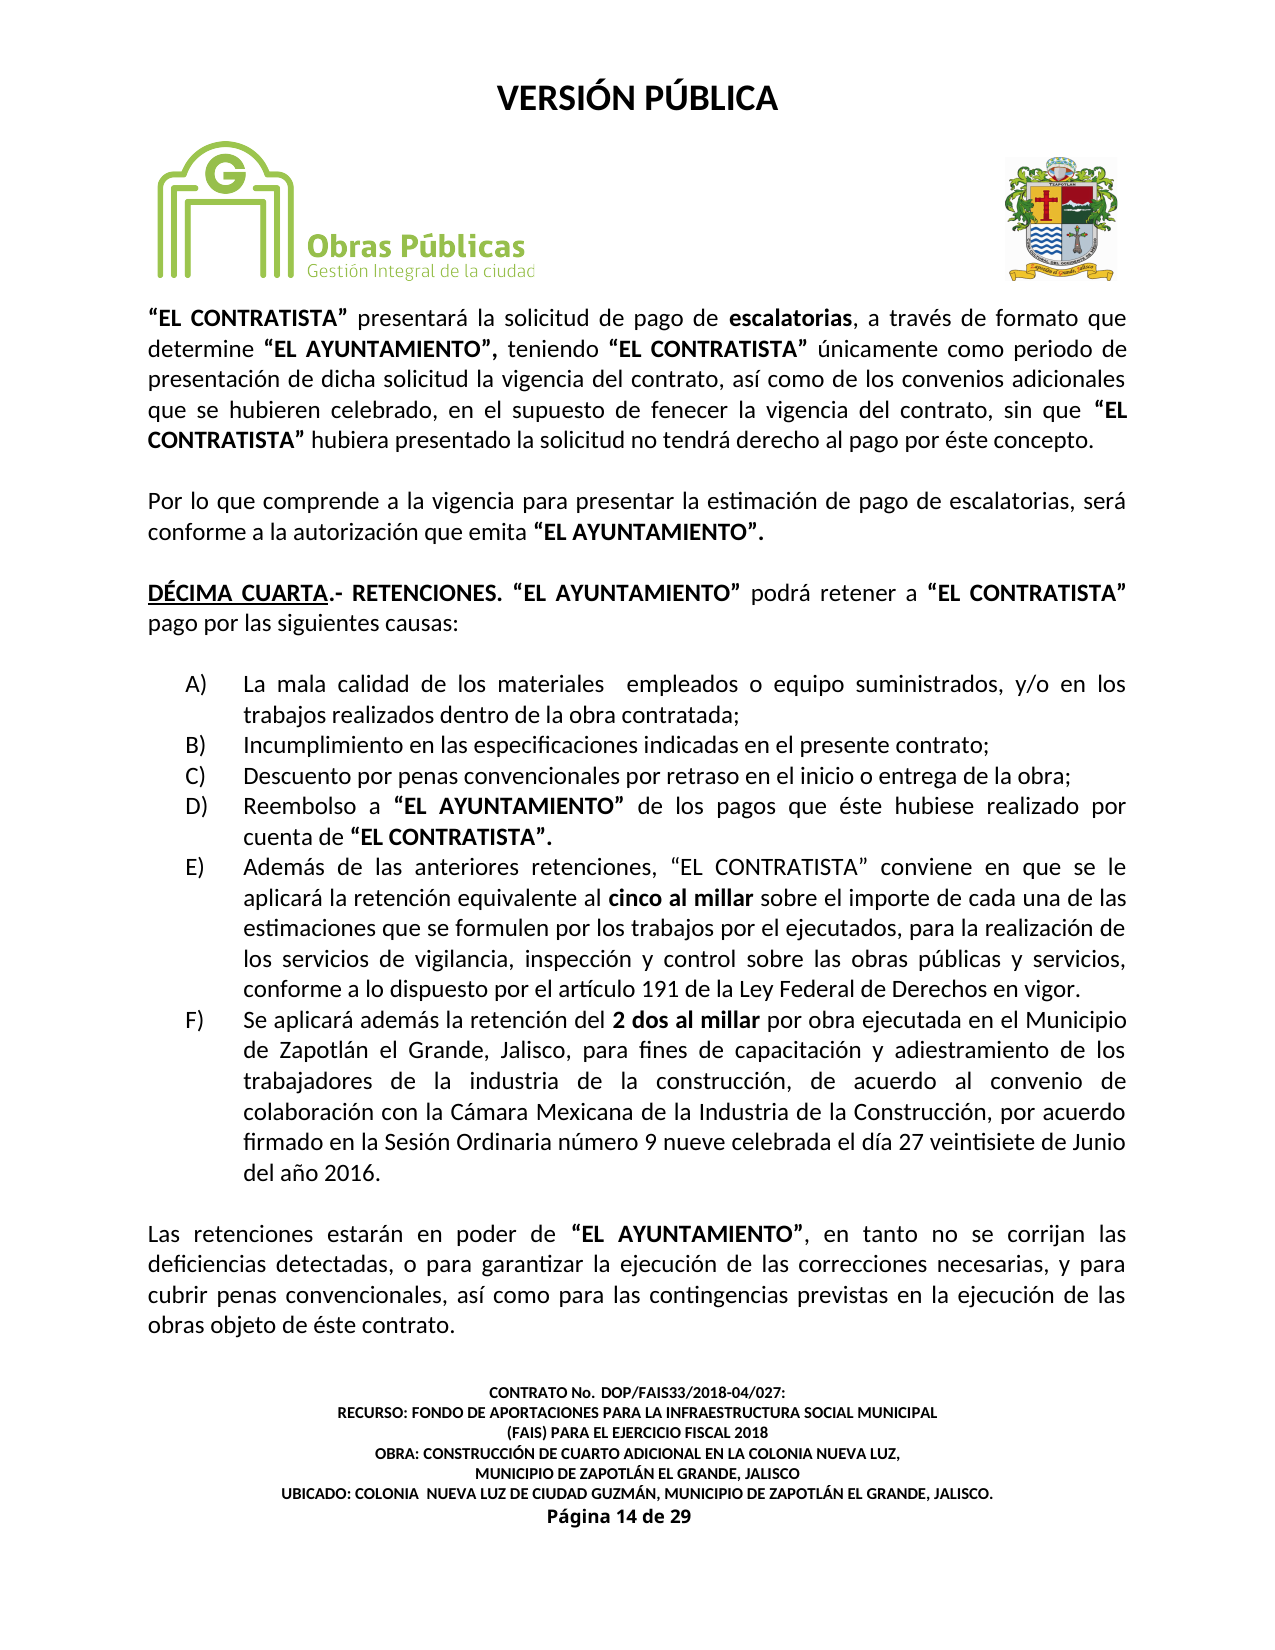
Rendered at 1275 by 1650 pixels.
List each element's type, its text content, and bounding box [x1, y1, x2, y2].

list Incumplimiento en las especificaciones indicadas en el presente contrato; [185, 729, 1127, 760]
text DÉCIMA CUARTA.- RETENCIONES. “EL AYUNTAMIENTO” podrá retener a “EL CONTRATISTA” pago por las siguientes causas: [148, 577, 1127, 638]
list Reembolso a “EL AYUNTAMIENTO” de los pagos que éste hubiese realizado por cuenta de “EL CONTRATISTA”. [185, 791, 1127, 852]
list Además de las anteriores retenciones, “EL CONTRATISTA” conviene en que se le aplicará la retención equivalente al cinco al millar sobre el importe de cada una de las estimaciones que se formulen por los trabajos por el ejecutados, para la realización de los servicios de vigilancia, inspección y control sobre las obras públicas y servicios, conforme a lo dispuesto por el artículo 191 de la Ley Federal de Derechos en vigor. [185, 852, 1127, 1004]
list Se aplicará además la retención del 2 dos al millar por obra ejecutada en el Municipio de Zapotlán el Grande, Jalisco, para fines de capacitación y adiestramiento de los trabajadores de la industria de la construcción, de acuerdo al convenio de colaboración con la Cámara Mexicana de la Industria de la Construcción, por acuerdo firmado en la Sesión Ordinaria número 9 nueve celebrada el día 27 veintisiete de Junio del año 2016. [185, 1004, 1127, 1187]
picture [157, 141, 535, 281]
text “EL CONTRATISTA” presentará la solicitud de pago de escalatorias, a través de formato que determine “EL AYUNTAMIENTO”, teniendo “EL CONTRATISTA” únicamente como periodo de presentación de dicha solicitud la vigencia del contrato, así como de los convenios adicionales que se hubieren celebrado, en el supuesto de fenecer la vigencia del contrato, sin que “EL CONTRATISTA” hubiera presentado la solicitud no tendrá derecho al pago por éste concepto. [148, 302, 1127, 455]
text Por lo que comprende a la vigencia para presentar la estimación de pago de escalatorias, será conforme a la autorización que emita “EL AYUNTAMIENTO”. [148, 485, 1127, 546]
list La mala calidad de los materiales empleados o equipo suministrados, y/o en los trabajos realizados dentro de la obra contratada; [185, 668, 1127, 729]
picture [1005, 157, 1118, 281]
text Las retenciones estarán en poder de “EL AYUNTAMIENTO”, en tanto no se corrijan las deficiencias detectadas, o para garantizar la ejecución de las correcciones necesarias, y para cubrir penas convencionales, así como para las contingencias previstas en la ejecución de las obras objeto de éste contrato. [148, 1218, 1127, 1340]
list Descuento por penas convencionales por retraso en el inicio o entrega de la obra; [185, 760, 1127, 791]
